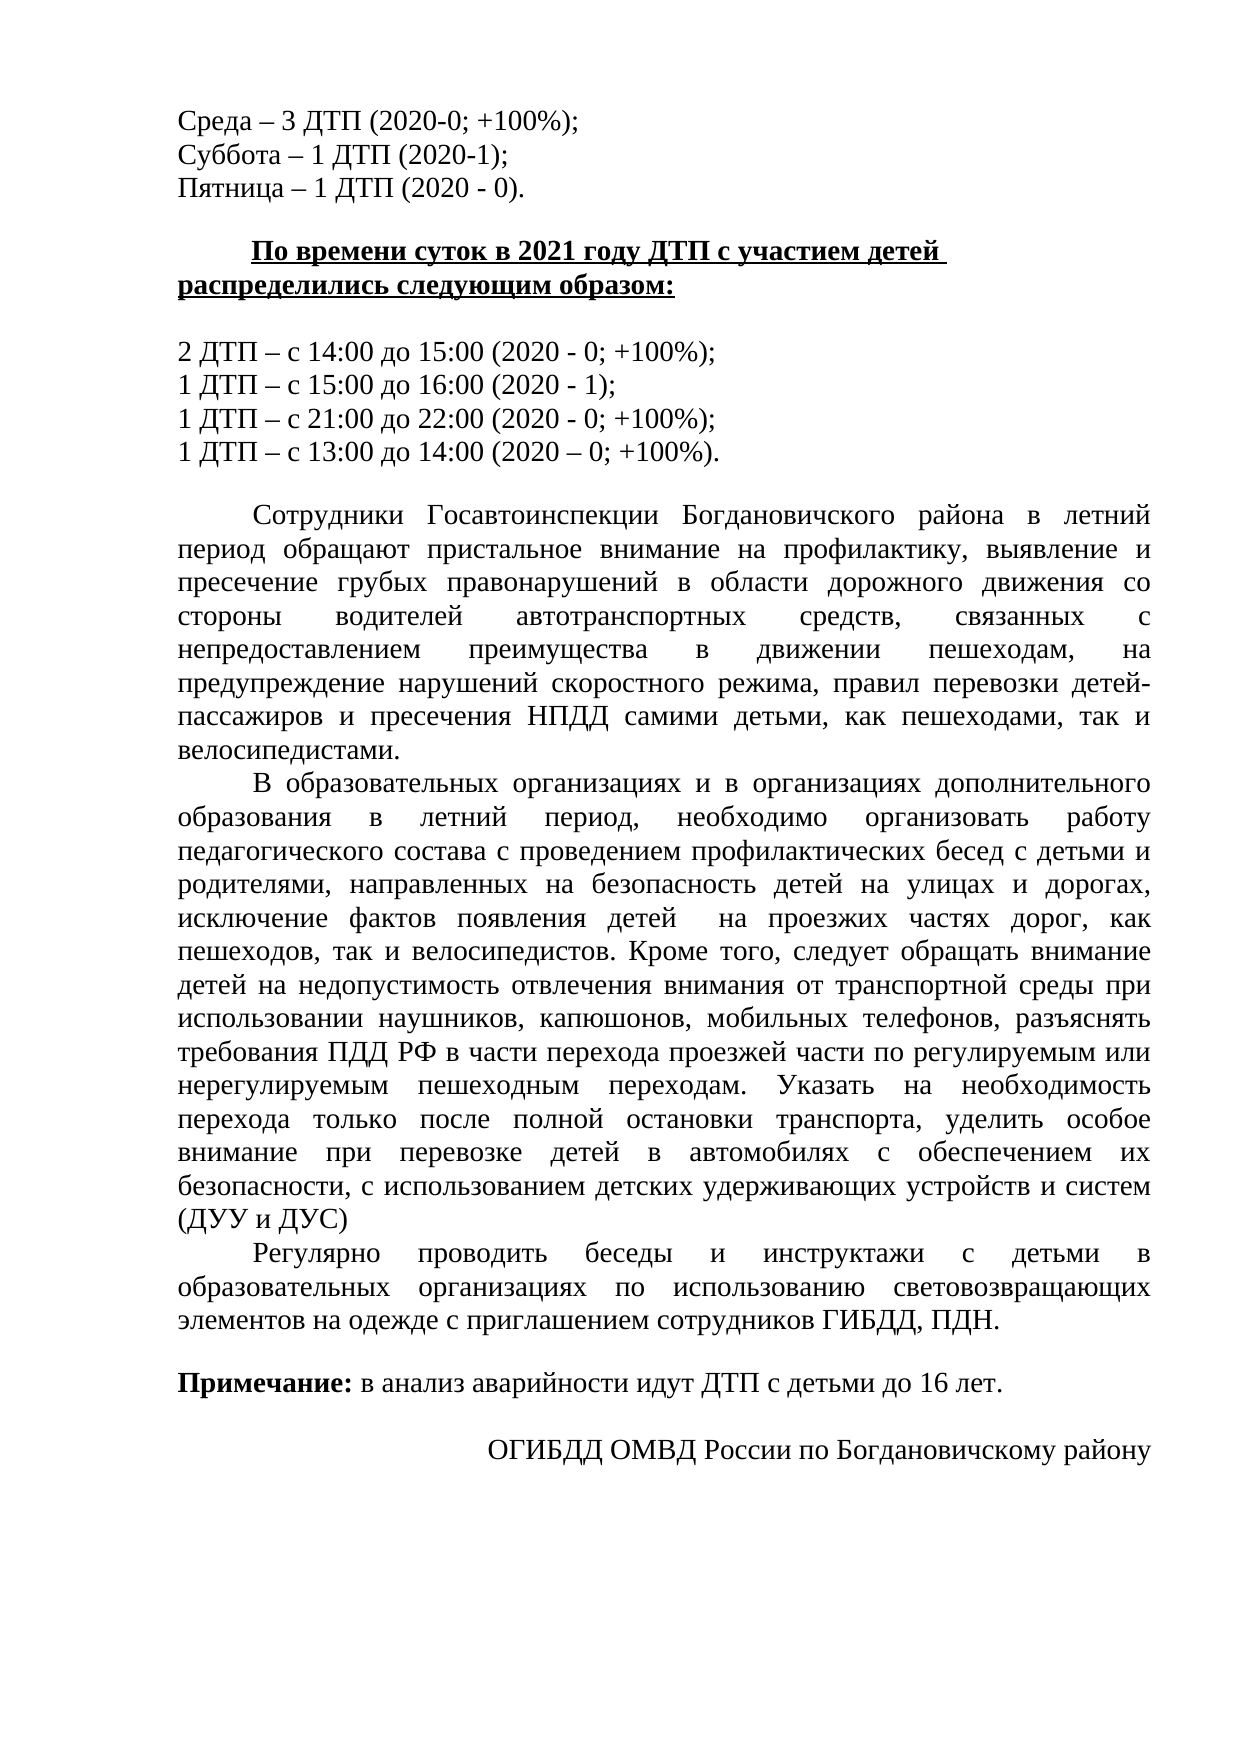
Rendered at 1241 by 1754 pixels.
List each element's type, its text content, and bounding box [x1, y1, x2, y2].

list Примечание: в анализ аварийности идут ДТП с детьми до 16 лет. [177, 1365, 1152, 1398]
list 1 ДТП – с 21:00 до 22:00 (2020 - 0; +100%); [177, 401, 1152, 434]
list 2 ДТП – с 14:00 до 15:00 (2020 - 0; +100%); [177, 334, 1152, 367]
text Пятница – 1 ДТП (2020 - 0). [177, 171, 1152, 204]
list ОГИБДД ОМВД России по Богдановичскому району [177, 1432, 1152, 1466]
text Сотрудники Госавтоинспекции Богдановичского района в летний период обращают пристальное внимание на профилактику, выявление и пресечение грубых правонарушений в области дорожного движения со стороны водителей автотранспортных средств, связанных с непредоставлением преимущества в движении пешеходам, на предупреждение нарушений скоростного режима, правил перевозки детей-пассажиров и пресечения НПДД самими детьми, как пешеходами, так и велосипедистами. [177, 497, 1152, 766]
text Регулярно проводить беседы и инструктажи с детьми в образовательных организациях по использованию световозвращающих элементов на одежде с приглашением сотрудников ГИБДД, ПДН. [177, 1235, 1152, 1336]
text В образовательных организациях и в организациях дополнительного образования в летний период, необходимо организовать работу педагогического состава с проведением профилактических бесед с детьми и родителями, направленных на безопасность детей на улицах и дорогах, исключение фактов появления детей на проезжих частях дорог, как пешеходов, так и велосипедистов. Кроме того, следует обращать внимание детей на недопустимость отвлечения внимания от транспортной среды при использовании наушников, капюшонов, мобильных телефонов, разъяснять требования ПДД РФ в части перехода проезжей части по регулируемым или нерегулируемым пешеходным переходам. Указать на необходимость перехода только после полной остановки транспорта, уделить особое внимание при перевозке детей в автомобилях с обеспечением их безопасности, с использованием детских удерживающих устройств и систем (ДУУ и ДУС) [177, 766, 1152, 1235]
list 1 ДТП – с 13:00 до 14:00 (2020 – 0; +100%). [177, 434, 1152, 468]
text Среда – 3 ДТП (2020-0; +100%); [177, 103, 1152, 137]
text Суббота – 1 ДТП (2020-1); [177, 137, 1152, 171]
list 1 ДТП – с 15:00 до 16:00 (2020 - 1); [177, 367, 1152, 401]
list По времени суток в 2021 году ДТП с участием детей распределились следующим образом: [177, 233, 1152, 300]
